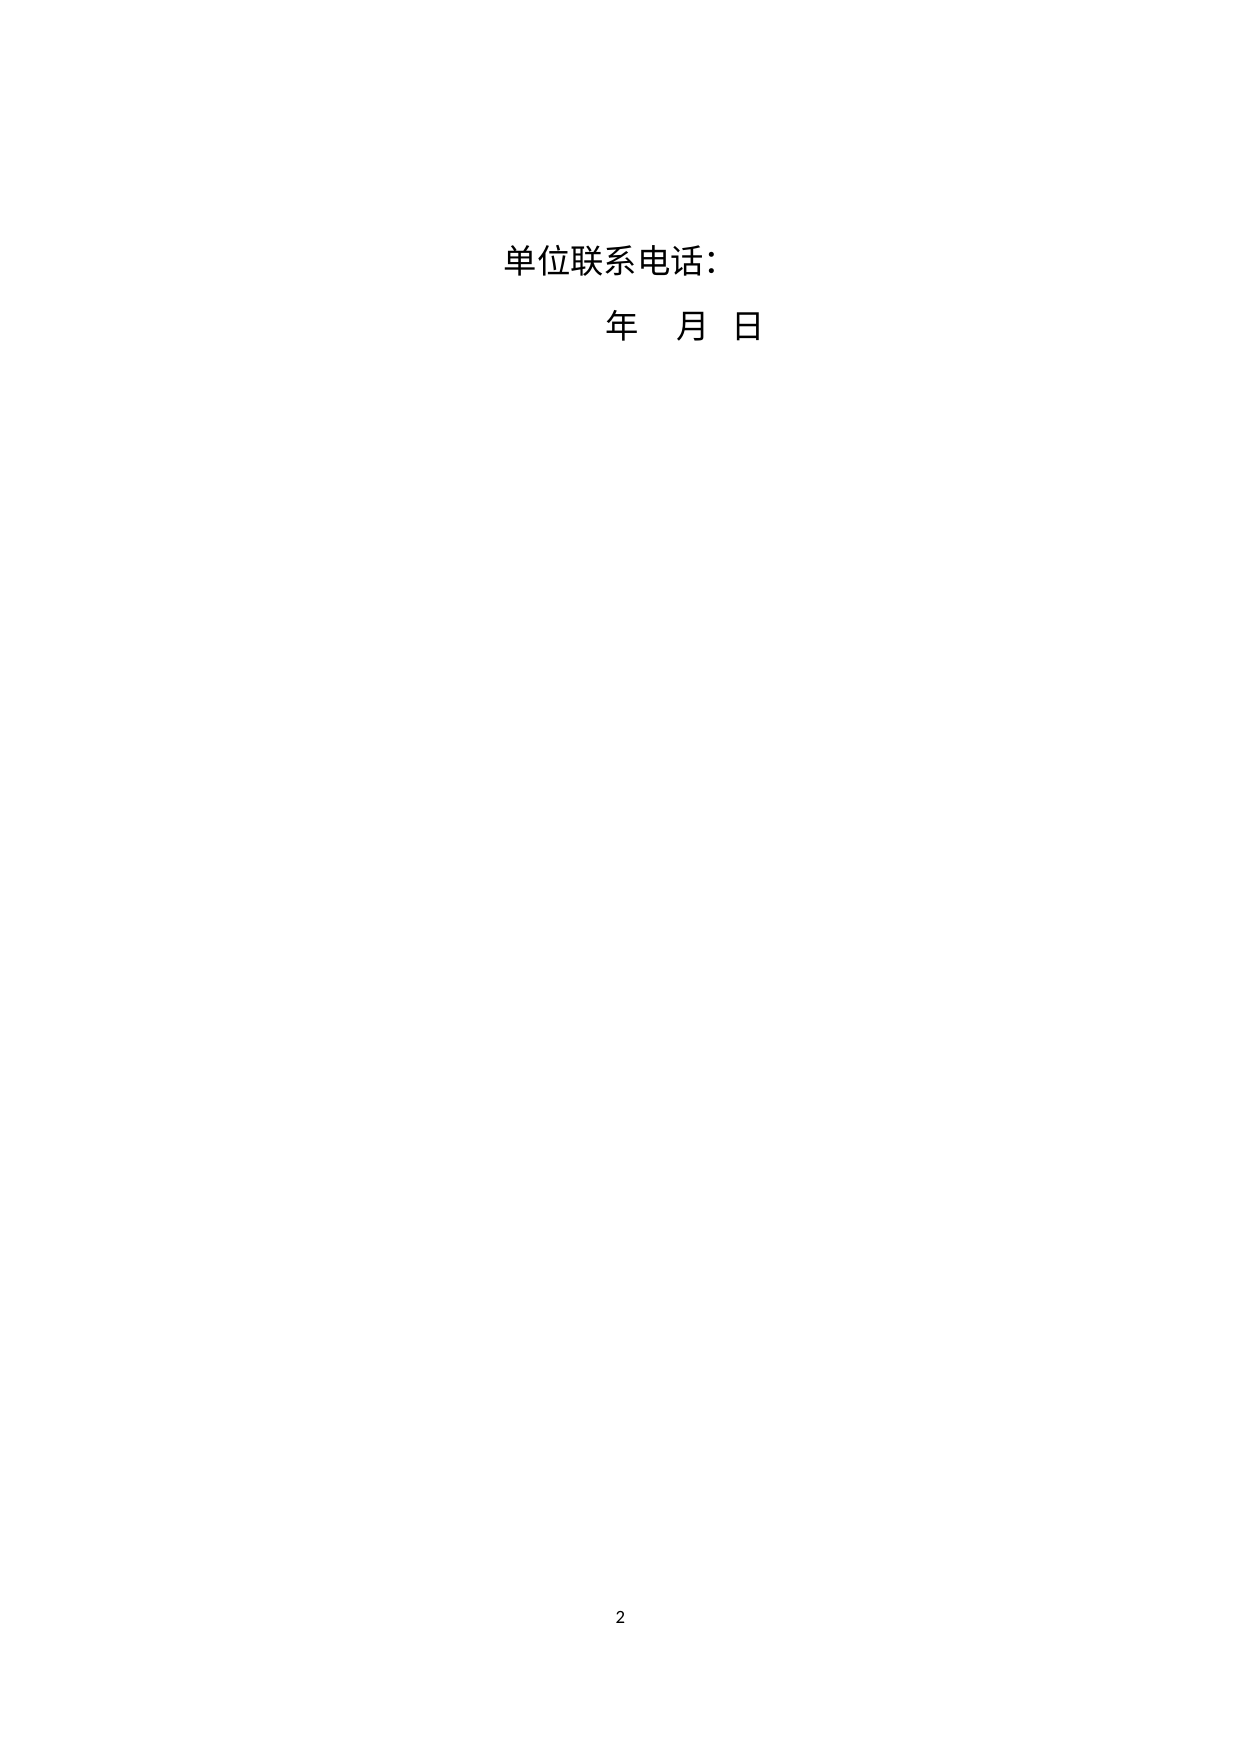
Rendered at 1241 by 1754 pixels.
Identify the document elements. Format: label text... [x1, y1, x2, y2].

text 年 月 日 [187, 292, 1053, 357]
text 单位联系电话： [187, 227, 1053, 292]
